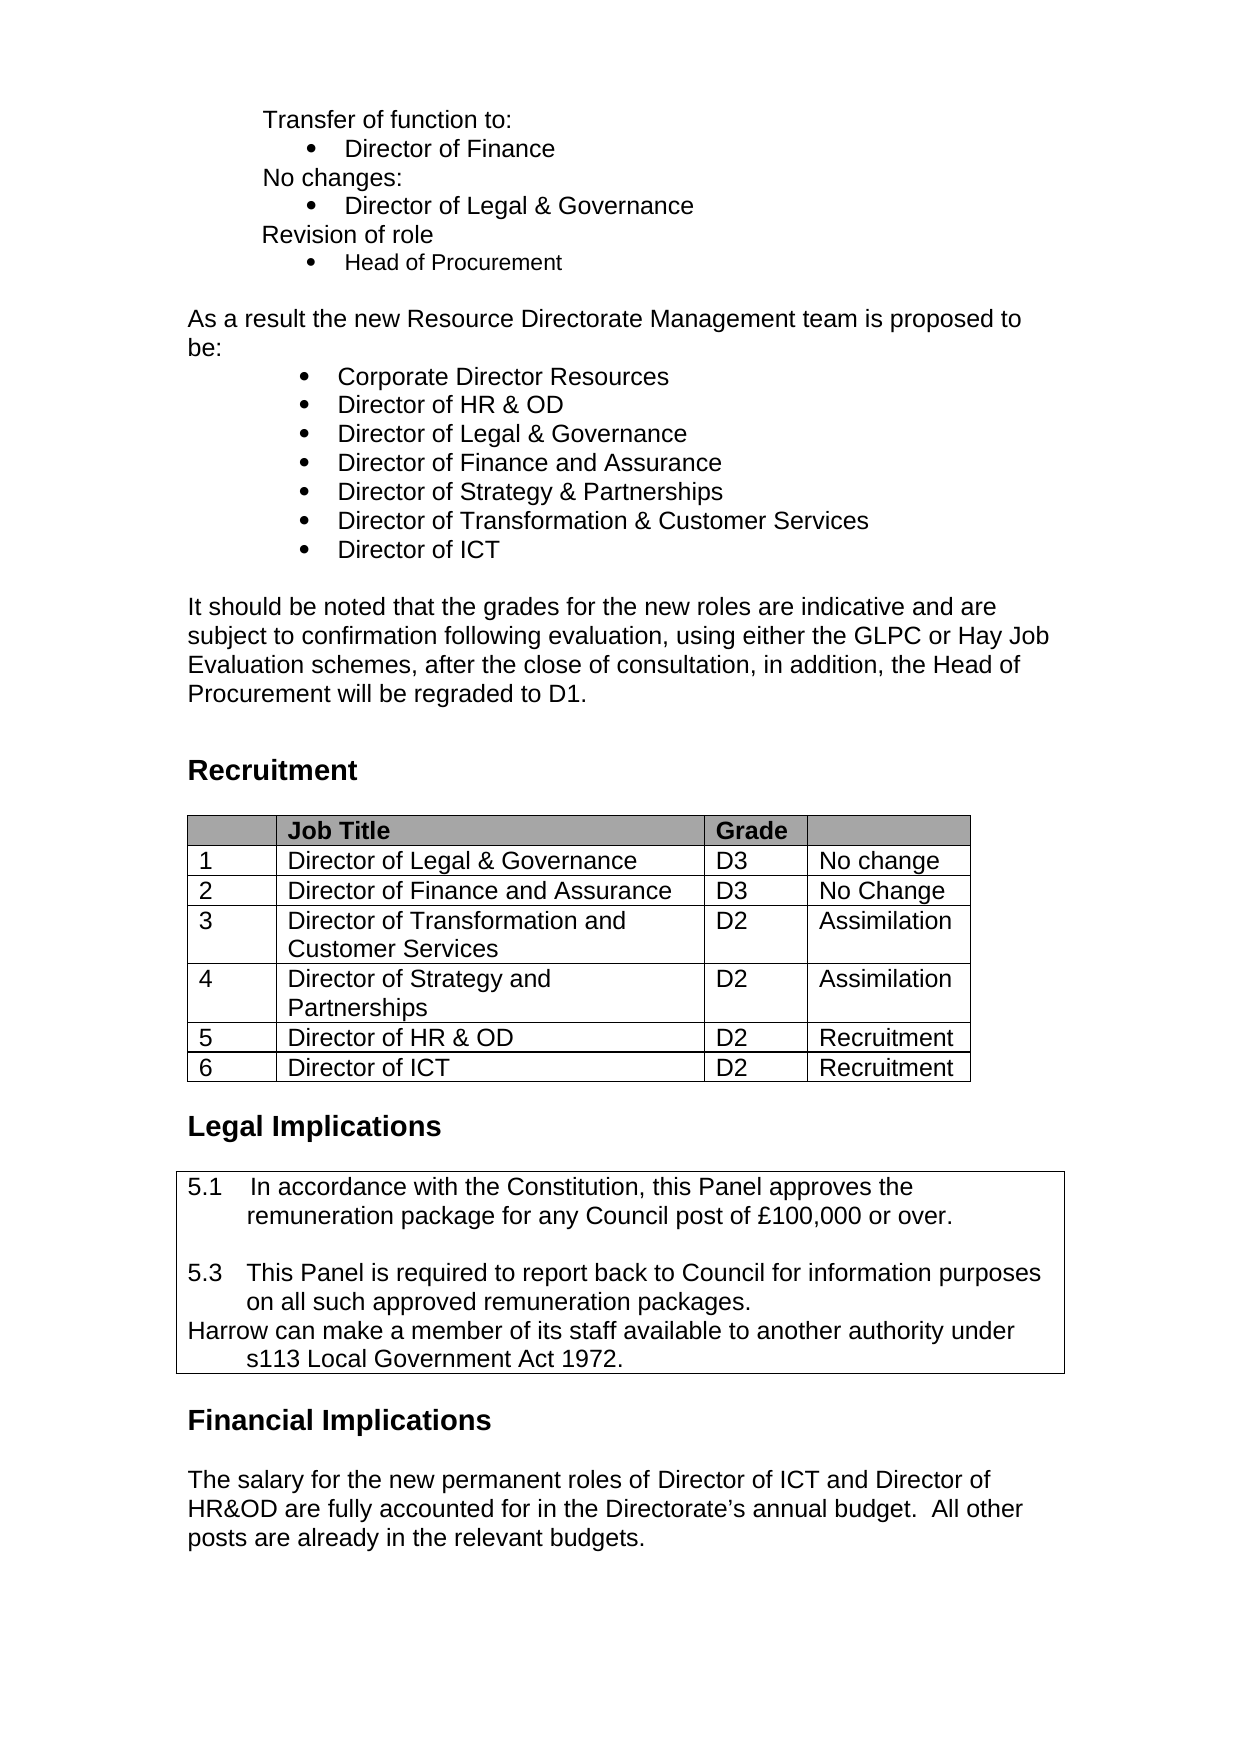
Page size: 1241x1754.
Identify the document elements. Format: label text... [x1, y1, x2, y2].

table_cell 6 [188, 1053, 276, 1081]
list Corporate Director Resources [300, 362, 1053, 390]
list Director of Strategy & Partnerships [300, 477, 1053, 506]
text Revision of role [261, 220, 1053, 249]
table_cell 5 [188, 1023, 276, 1051]
list Director of Legal & Governance [307, 191, 1053, 220]
table_header 5.1 In accordance with the Constitution, this Panel approves the remuneration package for any Council post of £100,000 or over. 5.3 This Panel is required to report back to Council for information purposes on all such approved remuneration packages. Harrow can make a member of its staff available to another authority under s113 Local Government Act 1972. [177, 1172, 1064, 1373]
table_cell Recruitment [808, 1023, 970, 1051]
table_cell 4 [188, 964, 276, 1022]
list Director of Finance and Assurance [300, 448, 1053, 477]
list Director of Transformation & Customer Services [300, 506, 1053, 535]
text As a result the new Resource Directorate Management team is proposed to be: [187, 304, 1053, 362]
list Director of Legal & Governance [300, 419, 1053, 448]
table_cell Director of HR & OD [277, 1023, 704, 1051]
text The salary for the new permanent roles of Director of ICT and Director of HR&OD are fully accounted for in the Directorate’s annual budget. All other posts are already in the relevant budgets. [187, 1465, 1053, 1552]
table_cell Director of Legal & Governance [277, 846, 704, 875]
table_header [188, 816, 276, 845]
table_header Job Title [277, 816, 704, 845]
table_cell Assimilation [808, 906, 970, 963]
text Recruitment [187, 752, 1053, 786]
table_header [808, 816, 970, 845]
table_cell Director of Strategy and Partnerships [277, 964, 704, 1022]
list Director of Finance [307, 134, 1053, 163]
text Transfer of function to: [187, 105, 1053, 134]
list Director of ICT [300, 535, 1053, 563]
table_cell D2 [705, 906, 807, 963]
table_cell D2 [705, 964, 807, 1022]
table_cell 2 [188, 876, 276, 904]
table_cell D3 [705, 876, 807, 904]
table_cell Director of Finance and Assurance [277, 876, 704, 904]
list Director of HR & OD [300, 390, 1053, 419]
text No changes: [187, 163, 1053, 191]
table_cell Recruitment [808, 1053, 970, 1081]
table_cell Director of ICT [277, 1053, 704, 1081]
table_header Grade [705, 816, 807, 845]
table_cell 3 [188, 906, 276, 963]
table_cell D2 [705, 1023, 807, 1051]
table_cell Assimilation [808, 964, 970, 1022]
table_cell D3 [705, 846, 807, 875]
list Head of Procurement [307, 249, 1053, 275]
table_cell Director of Transformation and Customer Services [277, 906, 704, 963]
table_cell D2 [705, 1053, 807, 1081]
subtitle Legal Implications [187, 1109, 1053, 1142]
table_cell No change [808, 846, 970, 875]
table_cell 1 [188, 846, 276, 875]
text It should be noted that the grades for the new roles are indicative and are subject to confirmation following evaluation, using either the GLPC or Hay Job Evaluation schemes, after the close of consultation, in addition, the Head of Procurement will be regraded to D1. [187, 592, 1053, 707]
table_cell No Change [808, 876, 970, 904]
subtitle Financial Implications [187, 1403, 1053, 1437]
